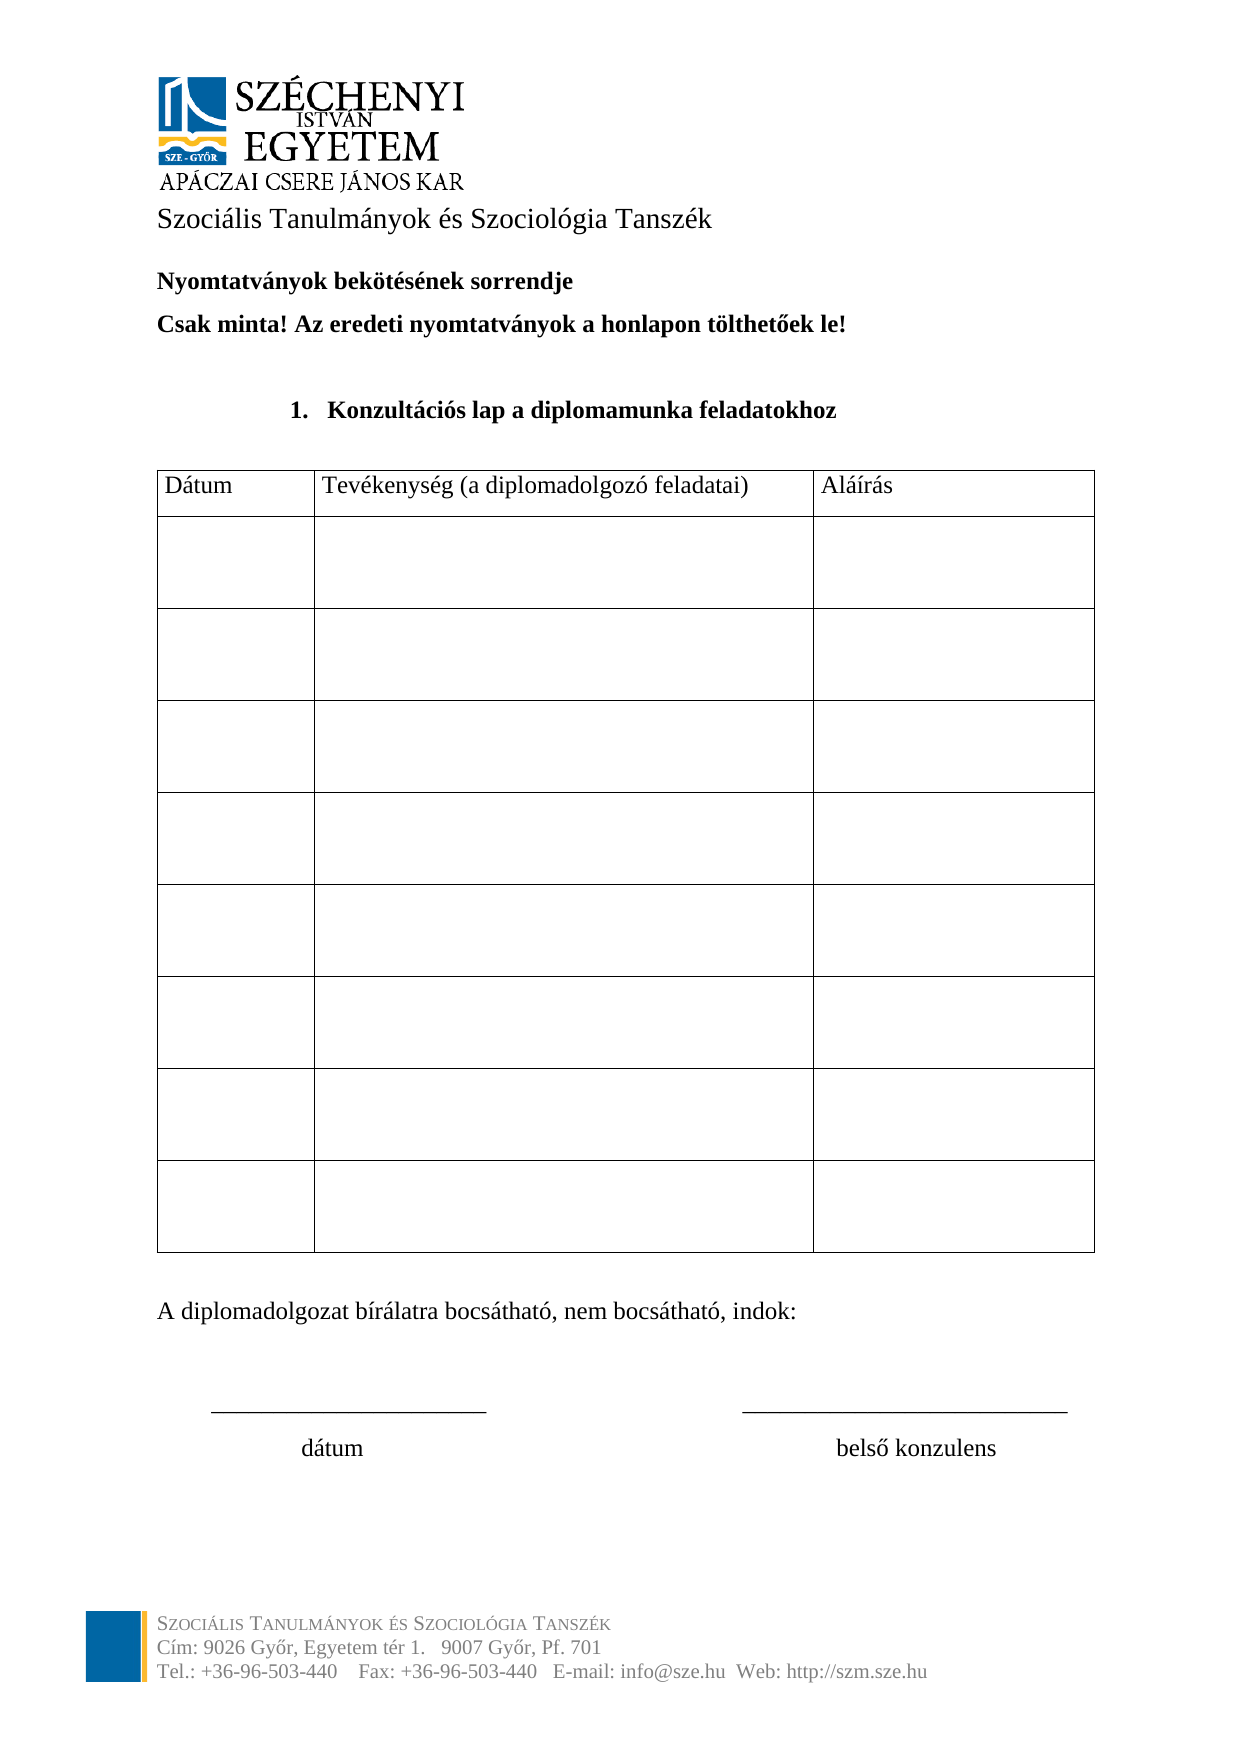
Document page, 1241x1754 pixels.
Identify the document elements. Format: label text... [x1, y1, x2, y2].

table_header Tevékenység (a diplomadolgozó feladatai) [315, 471, 813, 516]
text Csak minta! Az eredeti nyomtatványok a honlapon tölthetőek le! [157, 309, 1122, 338]
table_cell [158, 793, 314, 884]
table_cell [814, 701, 1094, 792]
table_cell [814, 793, 1094, 884]
table_cell [315, 701, 813, 792]
list Konzultációs lap a diplomamunka feladatokhoz [289, 395, 1122, 424]
table_cell [158, 885, 314, 976]
table_cell [315, 885, 813, 976]
table_cell [158, 609, 314, 700]
table_cell [814, 1069, 1094, 1160]
text Nyomtatványok bekötésének sorrendje [157, 266, 1122, 294]
table_cell [814, 517, 1094, 608]
table_cell [158, 701, 314, 792]
table_cell [814, 977, 1094, 1068]
table_cell [158, 517, 314, 608]
table_cell [315, 609, 813, 700]
table_cell [315, 517, 813, 608]
text A diplomadolgozat bírálatra bocsátható, nem bocsátható, indok: [157, 1296, 1122, 1325]
table_cell [158, 1069, 314, 1160]
table_header Aláírás [814, 471, 1094, 516]
text dátum belső konzulens [157, 1433, 1122, 1462]
table_cell [315, 1069, 813, 1160]
text ______________________ __________________________ [157, 1387, 1122, 1416]
table_cell [315, 977, 813, 1068]
table_cell [158, 977, 314, 1068]
table_cell [158, 1161, 314, 1252]
table_cell [315, 1161, 813, 1252]
table_cell [814, 609, 1094, 700]
table_cell [315, 793, 813, 884]
table_header Dátum [158, 471, 314, 516]
picture [156, 73, 521, 195]
table_cell [814, 885, 1094, 976]
picture [85, 1611, 148, 1682]
table_cell [814, 1161, 1094, 1252]
